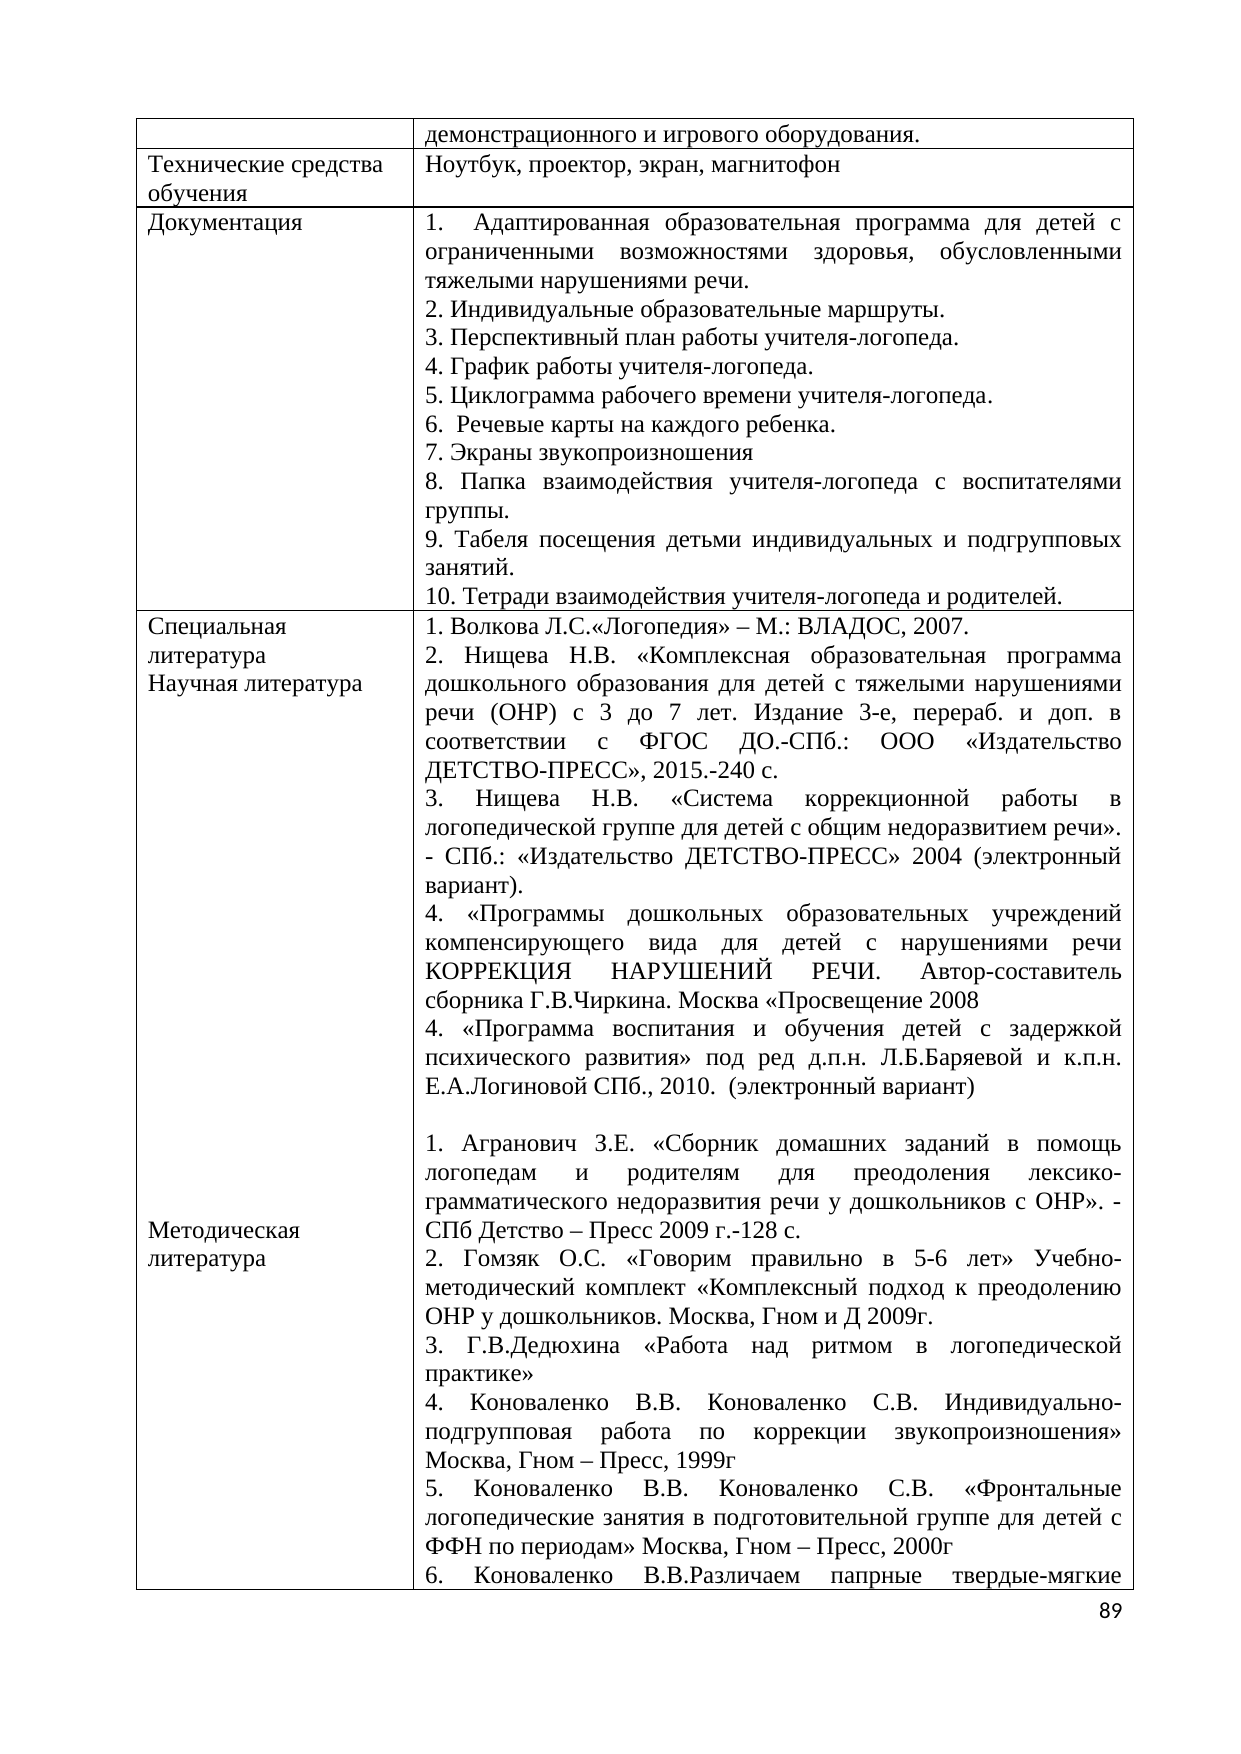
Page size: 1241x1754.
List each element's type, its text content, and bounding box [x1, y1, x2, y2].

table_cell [137, 611, 413, 1588]
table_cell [137, 119, 413, 148]
table_cell Документация [137, 208, 413, 610]
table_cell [414, 119, 1133, 148]
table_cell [414, 611, 1133, 1588]
table_cell Технические средства обучения [137, 149, 413, 206]
table_cell 1. Адаптированная образовательная программа для детей с ограниченными возможностями здоровья, обусловленными тяжелыми нарушениями речи. 2. Индивидуальные образовательные маршруты. 3. Перспективный план работы учителя-логопеда. 4. График работы учителя-логопеда. 5. Циклограмма рабочего времени учителя-логопеда. 6. Речевые карты на каждого ребенка. 7. Экраны звукопроизношения 8. Папка взаимодействия учителя-логопеда с воспитателями группы. 9. Табеля посещения детьми индивидуальных и подгрупповых занятий. 10. Тетради взаимодействия учителя-логопеда и родителей. [414, 208, 1133, 610]
table_cell Ноутбук, проектор, экран, магнитофон [414, 149, 1133, 206]
